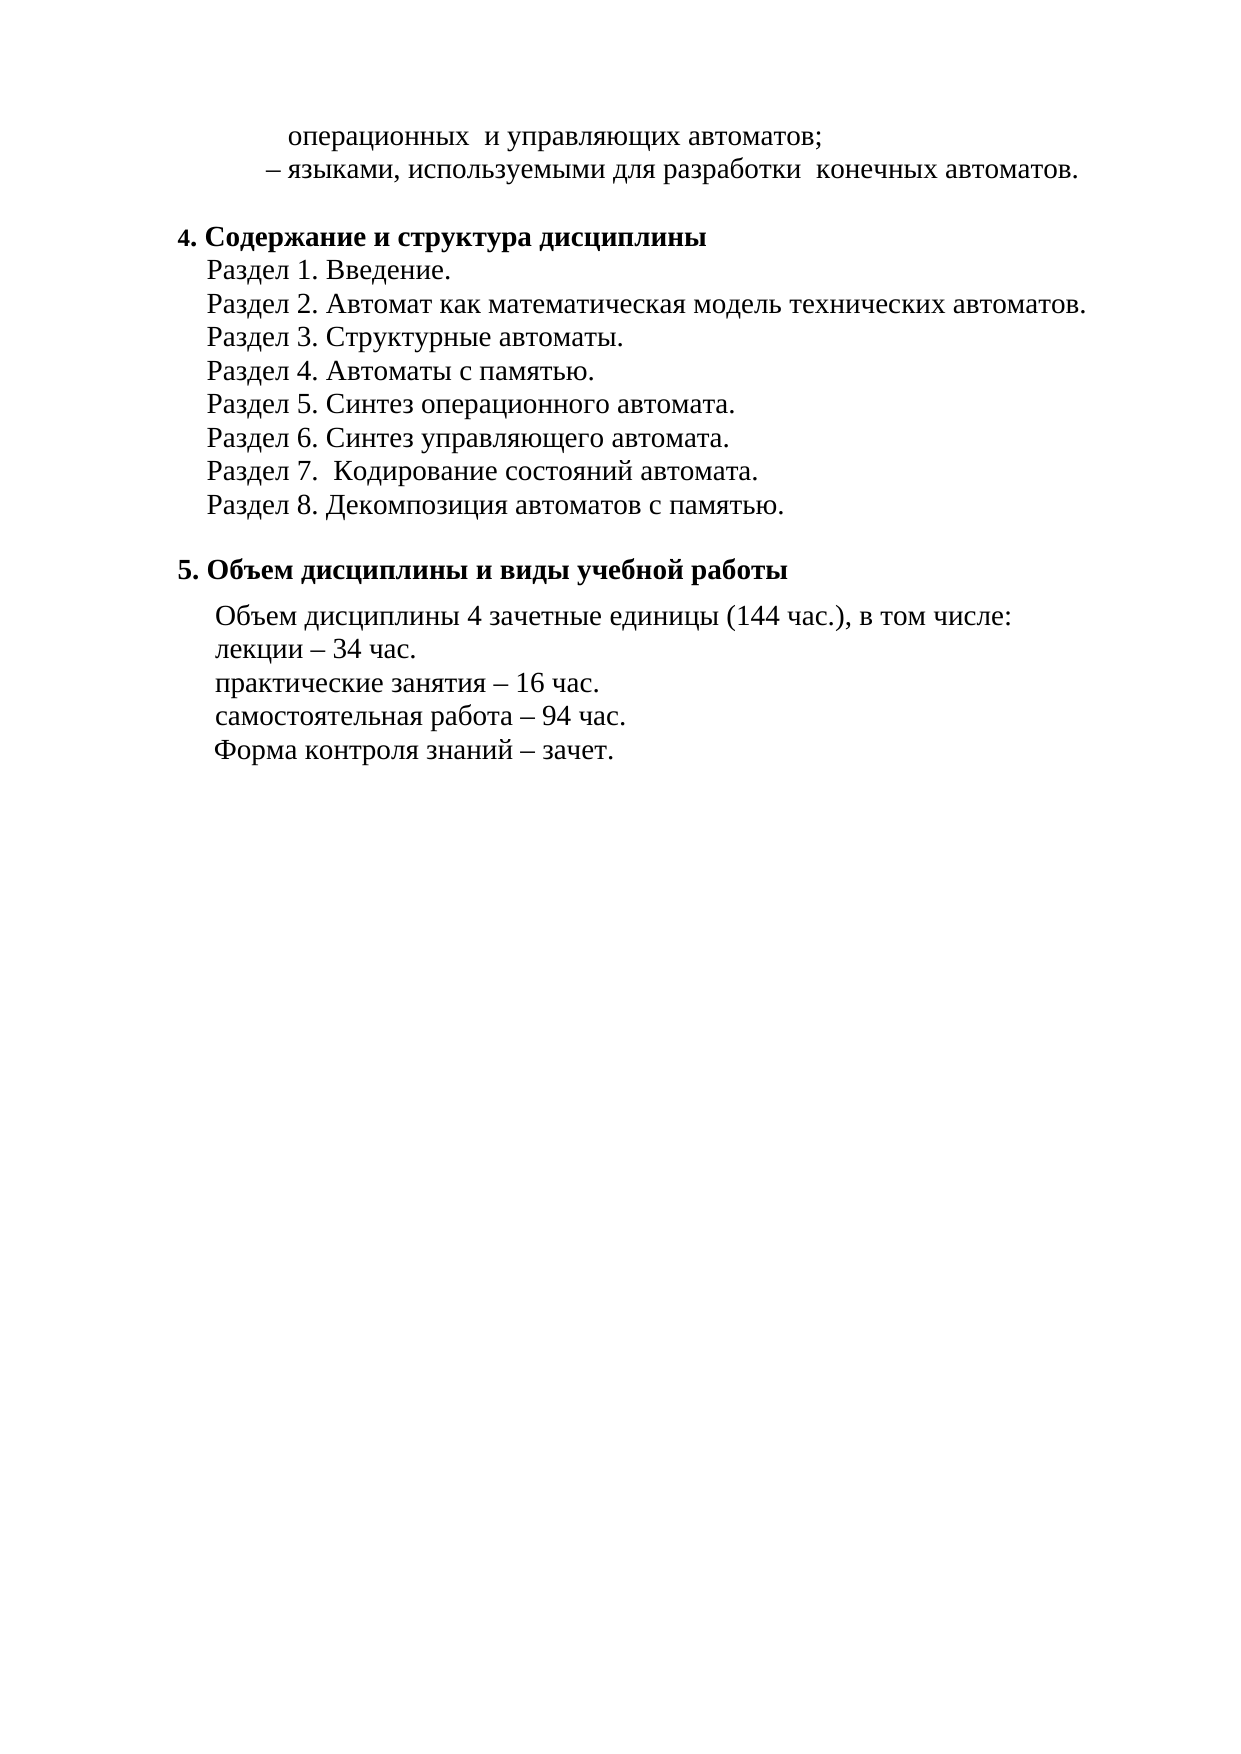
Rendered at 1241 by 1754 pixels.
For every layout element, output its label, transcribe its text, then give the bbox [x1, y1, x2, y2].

text Раздел 3. Структурные автоматы. [177, 319, 1152, 353]
text Раздел 2. Автомат как математическая модель технических автоматов. [177, 286, 1152, 319]
text Раздел 7. Кодирование состояний автомата. [177, 453, 1152, 487]
text самостоятельная работа – 94 час. [215, 698, 1152, 732]
text Объем дисциплины 4 зачетные единицы (144 час.), в том числе: [215, 598, 1152, 631]
text практические занятия – 16 час. [215, 665, 1152, 698]
text операционных и управляющих автоматов; [177, 118, 1152, 152]
text Раздел 6. Синтез управляющего автомата. [177, 420, 1152, 453]
text Форма контроля знаний – зачет. [177, 732, 1152, 766]
text 5. Объем дисциплины и виды учебной работы [177, 552, 1152, 585]
text Раздел 4. Автоматы с памятью. [177, 353, 1152, 386]
text Раздел 1. Введение. [177, 252, 1152, 286]
text Раздел 5. Синтез операционного автомата. [177, 386, 1152, 420]
text лекции – 34 час. [215, 631, 1152, 665]
text – языками, используемыми для разработки конечных автоматов. [177, 152, 1152, 185]
text Раздел 8. Декомпозиция автоматов с памятью. [177, 487, 1152, 521]
text 4. Содержание и структура дисциплины [177, 219, 1152, 252]
